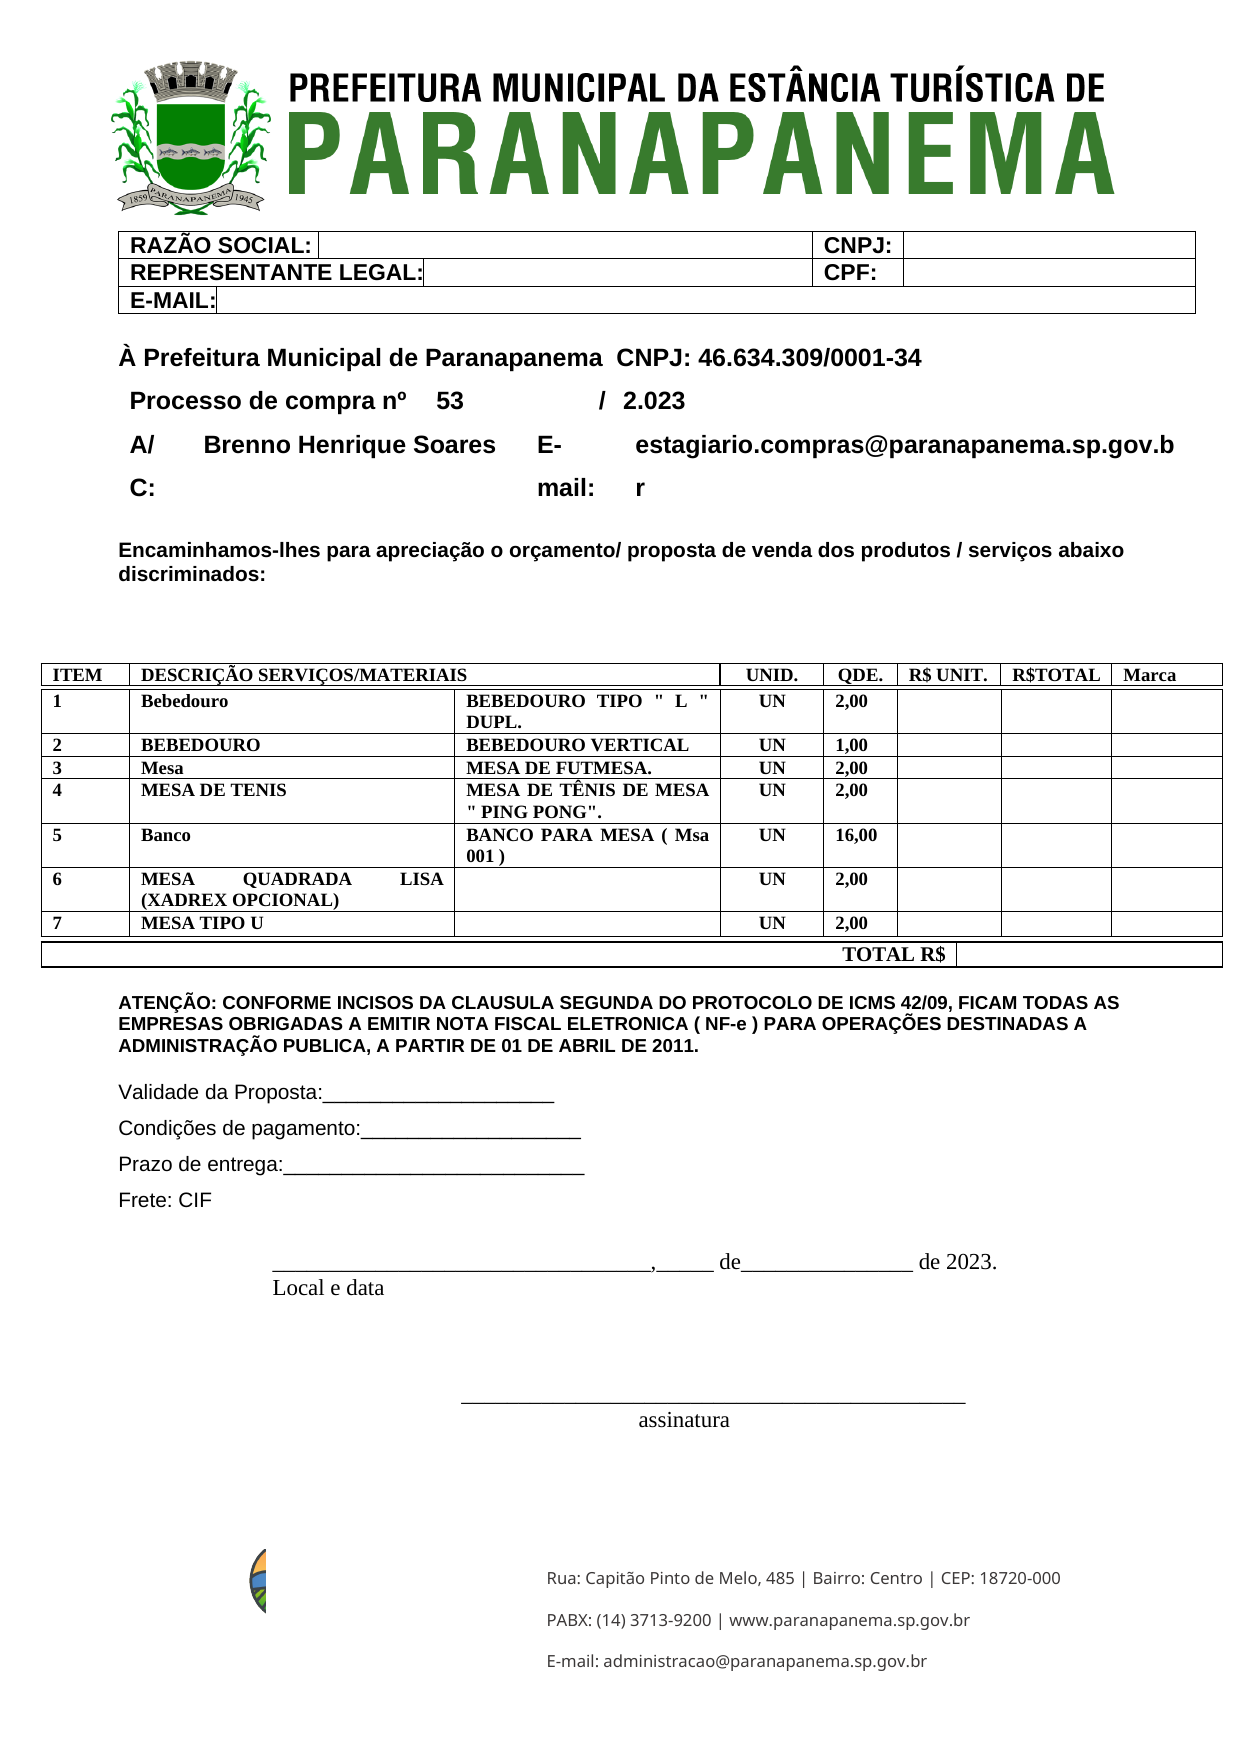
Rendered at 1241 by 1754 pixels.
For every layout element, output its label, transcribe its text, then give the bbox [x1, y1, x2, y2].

table_cell [1112, 734, 1222, 756]
table_header estagiario.compras@paranapanema.sp.gov.br [624, 430, 1196, 514]
table_cell [424, 259, 812, 286]
table_header RAZÃO SOCIAL: [119, 232, 318, 258]
table_header / [587, 386, 612, 427]
table_cell MESA TIPO U [130, 912, 454, 936]
table_header E-mail: [526, 430, 624, 514]
table_cell [1002, 912, 1111, 936]
table_header CNPJ: [813, 232, 903, 258]
table_cell UN [721, 912, 823, 936]
table_cell 3 [42, 757, 129, 778]
text Prazo de entrega:__________________________ [118, 1152, 1196, 1176]
table_header UNID. [721, 664, 823, 685]
text Frete: CIF [118, 1188, 1196, 1212]
table_cell 2,00 [824, 868, 897, 911]
table_header [898, 690, 1001, 733]
table_cell [1112, 868, 1222, 911]
table_header QDE. [824, 664, 897, 685]
table_cell MESA DE FUTMESA. [455, 757, 720, 778]
table_cell MESA DE TÊNIS DE MESA " PING PONG". [455, 779, 720, 822]
table_cell E-MAIL: [119, 287, 216, 313]
table_cell 1,00 [824, 734, 897, 756]
table_header 1 [42, 690, 129, 733]
table_cell [455, 912, 720, 936]
table_cell [1002, 824, 1111, 867]
table_header [319, 232, 812, 258]
table_header [1112, 690, 1222, 733]
table_header TOTAL R$ [42, 943, 956, 966]
table_header Bebedouro [130, 690, 454, 733]
table_header R$ UNIT. [898, 664, 1000, 685]
table_cell [217, 287, 1195, 313]
table_cell [1002, 757, 1111, 778]
table_cell 5 [42, 824, 129, 867]
text À Prefeitura Municipal de Paranapanema CNPJ: 46.634.309/0001-34 [118, 343, 1196, 372]
table_header Brenno Henrique Soares [192, 430, 526, 514]
text _________________________________,_____ de_______________ de 2023. [118, 1248, 1240, 1274]
table_cell [1112, 912, 1222, 936]
text Condições de pagamento:___________________ [118, 1116, 1196, 1140]
table_cell MESA DE TENIS [130, 779, 454, 822]
table_cell BEBEDOURO VERTICAL [455, 734, 720, 756]
table_cell BANCO PARA MESA ( Msa 001 ) [455, 824, 720, 867]
table_cell 2,00 [824, 757, 897, 778]
table_cell 2,00 [824, 779, 897, 822]
table_cell [1002, 868, 1111, 911]
table_header ITEM [42, 664, 129, 685]
table_cell BEBEDOURO [130, 734, 454, 756]
table_cell 2 [42, 734, 129, 756]
table_cell [898, 779, 1001, 822]
table_header A/C: [118, 430, 192, 514]
table_cell [904, 259, 1195, 286]
table_header [904, 232, 1195, 258]
table_cell UN [721, 824, 823, 867]
table_cell 4 [42, 779, 129, 822]
table_header 2.023 [612, 386, 1161, 427]
text ATENÇÃO: CONFORME INCISOS DA CLAUSULA SEGUNDA DO PROTOCOLO DE ICMS 42/09, FICAM TODAS AS EMPRESAS OBRIGADAS A EMITIR NOTA FISCAL ELETRONICA ( NF-e ) PARA OPERAÇÕES DESTINADAS A ADMINISTRAÇÃO PUBLICA, A PARTIR DE 01 DE ABRIL DE 2011. [118, 992, 1196, 1056]
table_cell [898, 912, 1001, 936]
table_header 53 [425, 386, 587, 427]
table_cell [1112, 779, 1222, 822]
table_header 2,00 [824, 690, 897, 733]
table_cell UN [721, 734, 823, 756]
table_cell 7 [42, 912, 129, 936]
table_cell 2,00 [824, 912, 897, 936]
table_cell Banco [130, 824, 454, 867]
table_cell [1002, 779, 1111, 822]
table_cell [898, 757, 1001, 778]
table_cell [898, 824, 1001, 867]
table_cell UN [721, 868, 823, 911]
text assinatura [118, 1406, 1240, 1432]
table_cell [898, 868, 1001, 911]
picture [240, 1549, 266, 1626]
table_header DESCRIÇÃO SERVIÇOS/MATERIAIS [130, 664, 719, 685]
table_cell UN [721, 779, 823, 822]
table_cell [1002, 734, 1111, 756]
table_cell [898, 734, 1001, 756]
table_header R$TOTAL [1001, 664, 1111, 685]
table_cell [1112, 757, 1222, 778]
table_header BEBEDOURO TIPO " L " DUPL. [455, 690, 720, 733]
table_cell Mesa [130, 757, 454, 778]
table_cell 16,00 [824, 824, 897, 867]
table_cell 6 [42, 868, 129, 911]
table_cell [1112, 824, 1222, 867]
table_cell UN [721, 757, 823, 778]
table_cell MESA QUADRADA LISA (XADREX OPCIONAL) [130, 868, 454, 911]
text Encaminhamos-lhes para apreciação o orçamento/ proposta de venda dos produtos / serviços abaixo discriminados: [118, 538, 1196, 586]
table_cell [455, 868, 720, 911]
text ____________________________________________ [118, 1380, 1240, 1406]
text Local e data [118, 1274, 1240, 1301]
table_header [1002, 690, 1111, 733]
table_header UN [721, 690, 823, 733]
picture [89, 24, 1129, 238]
table_cell REPRESENTANTE LEGAL: [119, 259, 423, 286]
text Validade da Proposta:____________________ [118, 1080, 1196, 1104]
table_header Marca [1112, 664, 1222, 685]
table_header Processo de compra nº [118, 386, 425, 427]
table_cell CPF: [813, 259, 903, 286]
table_header [957, 943, 1222, 966]
